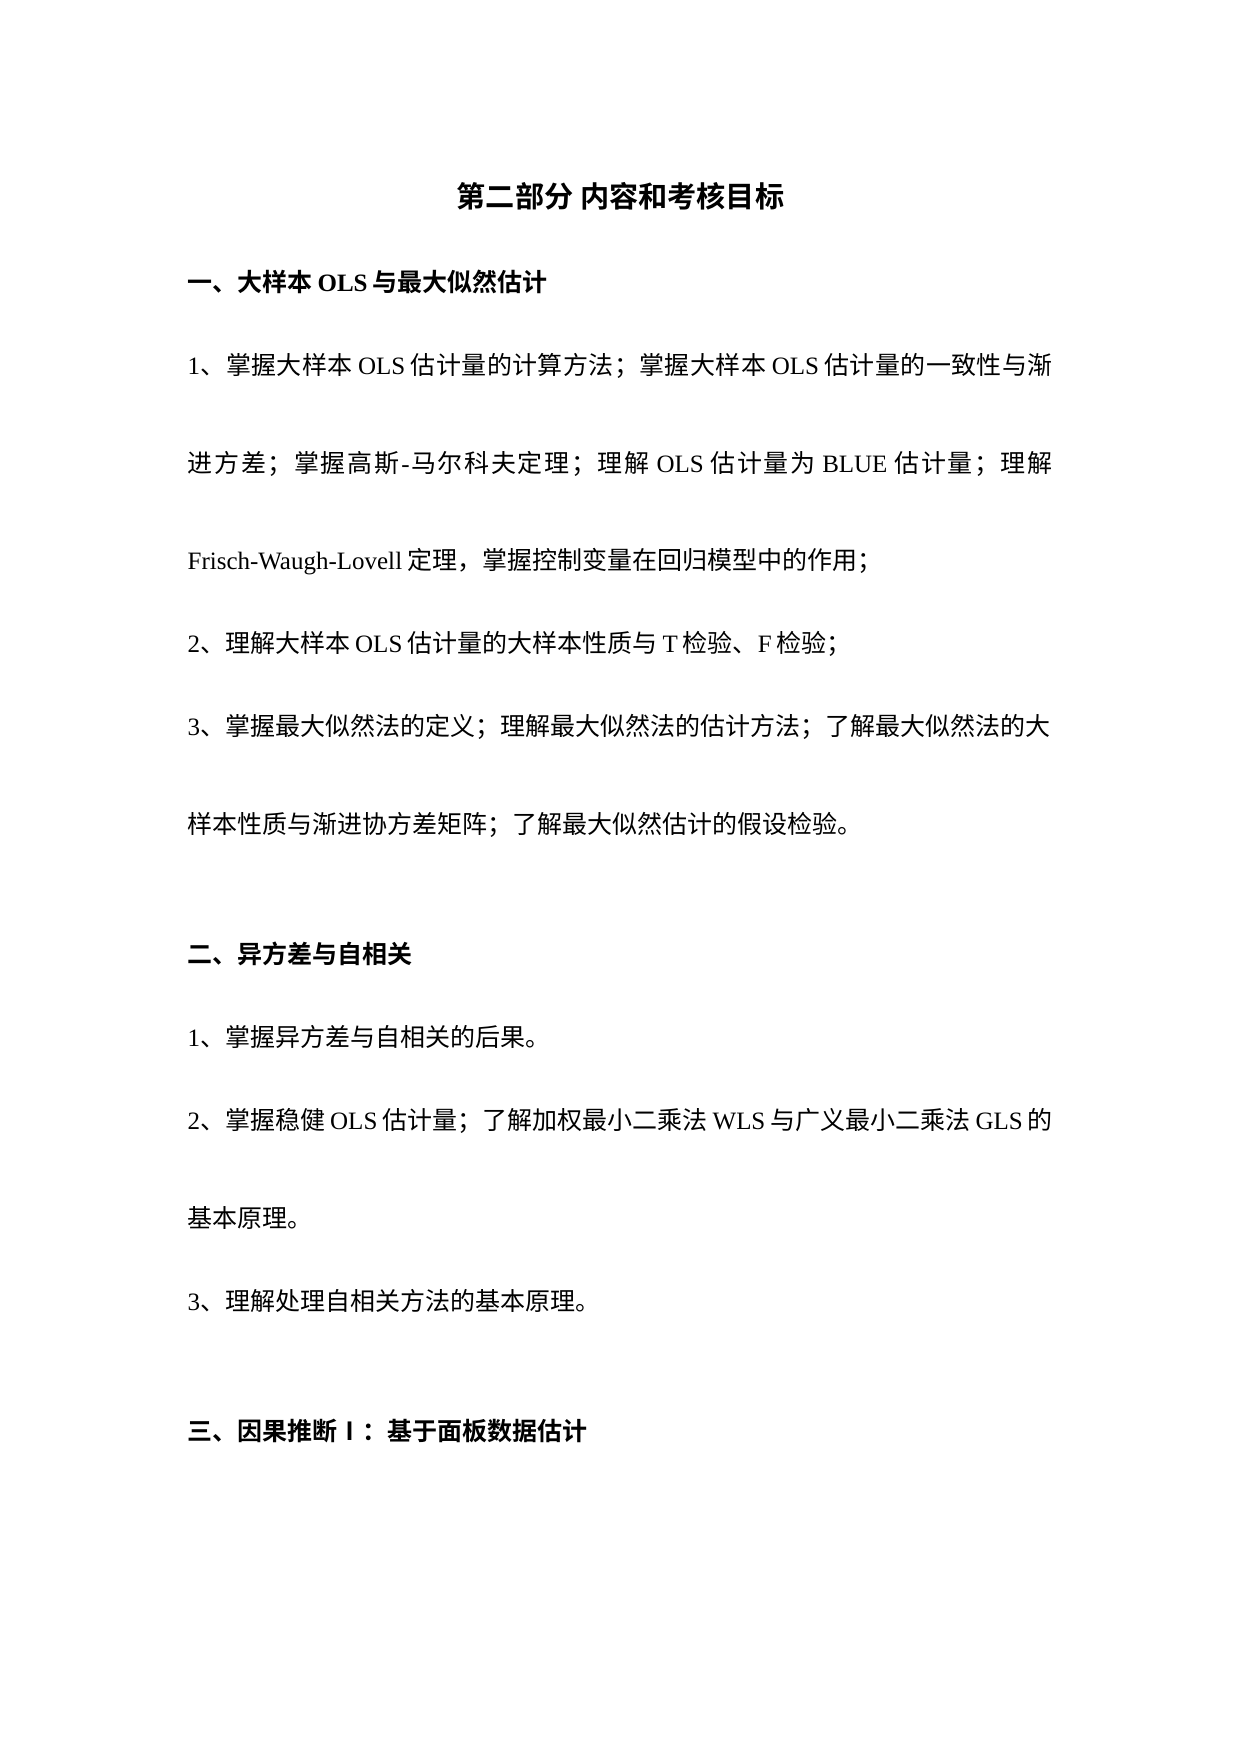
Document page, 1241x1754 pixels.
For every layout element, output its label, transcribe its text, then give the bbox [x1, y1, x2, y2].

text 1、掌握异方差与自相关的后果。 [187, 1003, 1053, 1068]
text 1、掌握大样本OLS估计量的计算方法；掌握大样本OLS估计量的一致性与渐进方差；掌握高斯-马尔科夫定理；理解OLS估计量为BLUE估计量；理解Frisch-Waugh-Lovell定理，掌握控制变量在回归模型中的作用； [187, 331, 1053, 591]
text 三、因果推断Ⅰ：基于面板数据估计 [187, 1397, 1053, 1462]
text 3、掌握最大似然法的定义；理解最大似然法的估计方法；了解最大似然法的大样本性质与渐进协方差矩阵；了解最大似然估计的假设检验。 [187, 692, 1053, 855]
text 二、异方差与自相关 [187, 920, 1053, 985]
list 内容和考核目标 [187, 162, 1053, 227]
text 一、大样本OLS与最大似然估计 [187, 248, 1053, 313]
text 3、理解处理自相关方法的基本原理。 [187, 1267, 1053, 1332]
text 2、理解大样本OLS估计量的大样本性质与T检验、F检验； [187, 609, 1053, 674]
text 2、掌握稳健OLS估计量；了解加权最小二乘法WLS与广义最小二乘法GLS的基本原理。 [187, 1086, 1053, 1249]
